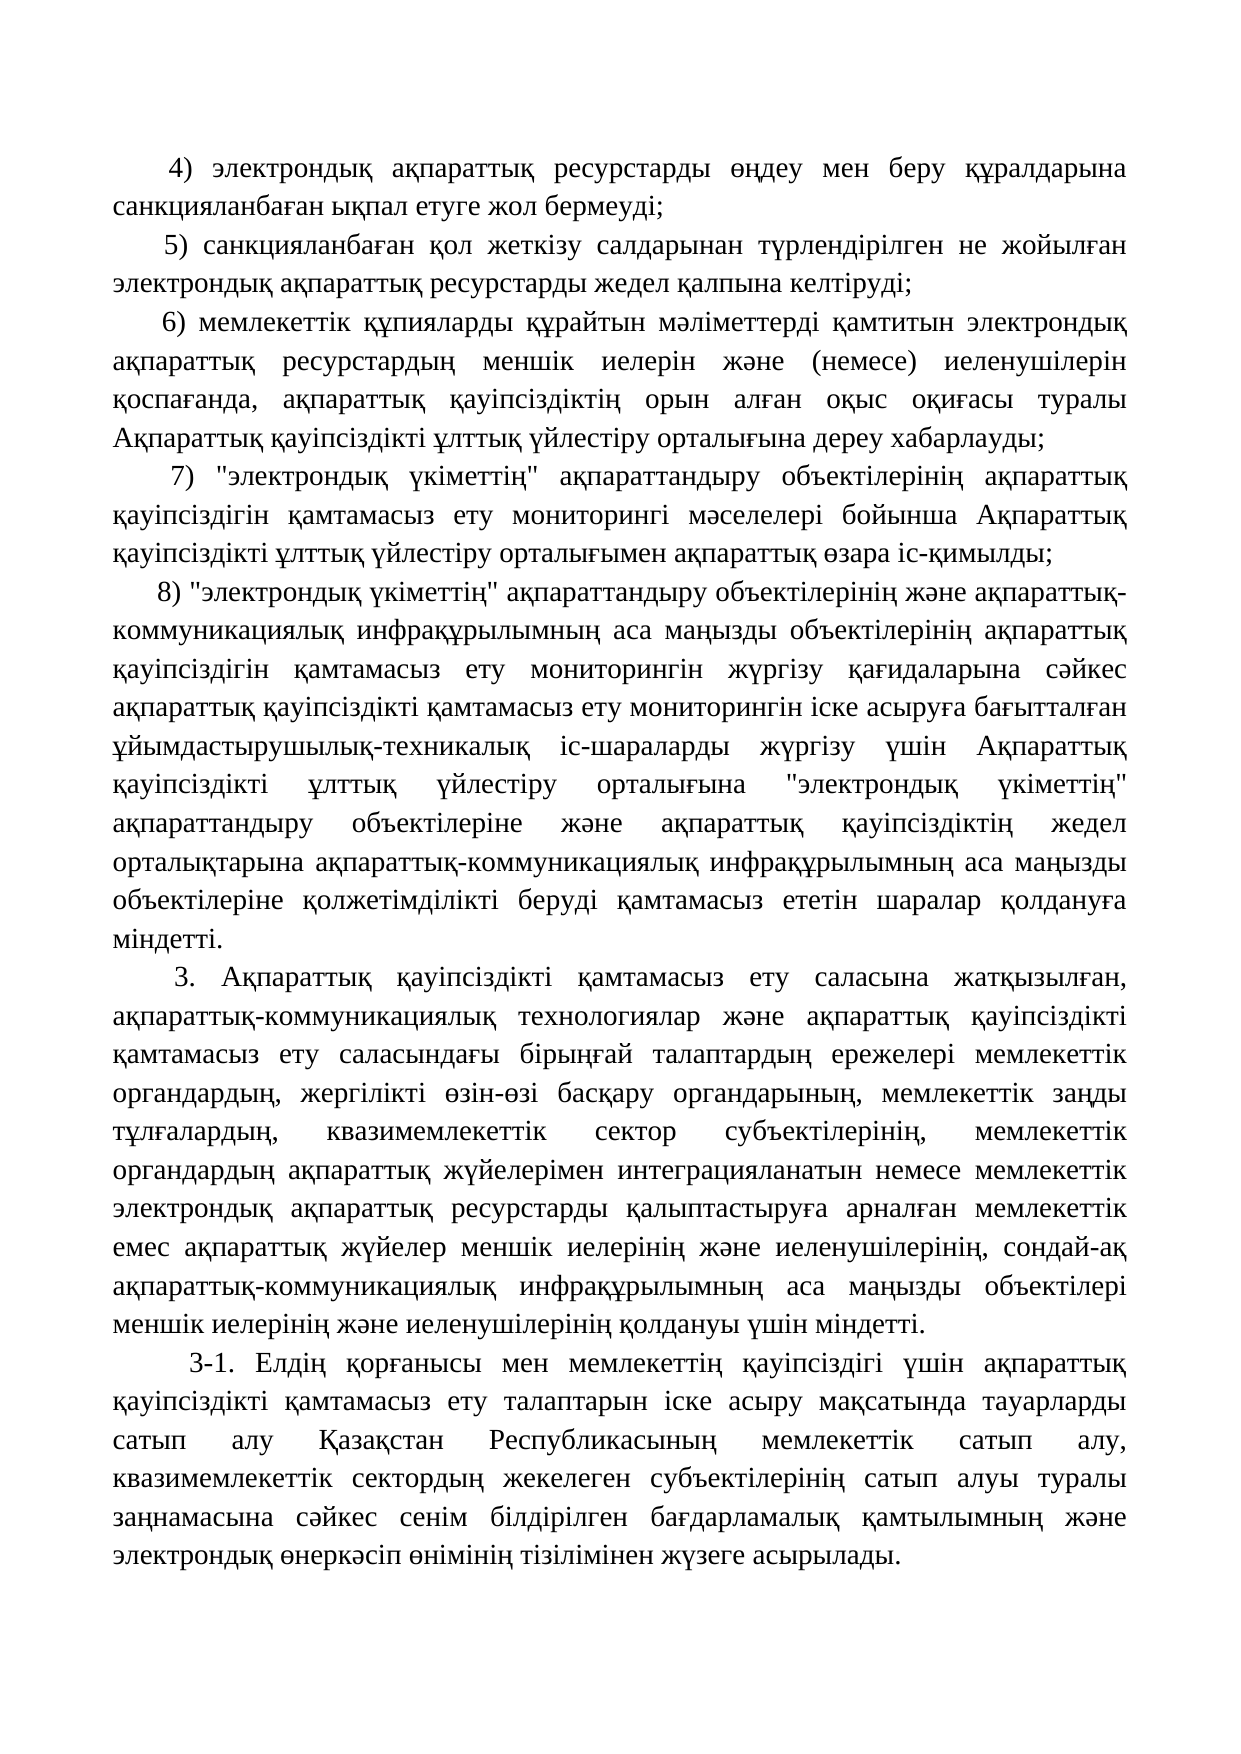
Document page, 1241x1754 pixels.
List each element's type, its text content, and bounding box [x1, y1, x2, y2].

text 7) "электрондық үкіметтің" ақпараттандыру объектілерінің ақпараттық қауіпсіздігін қамтамасыз ету мониторингі мәселелері бойынша Ақпараттық қауіпсіздікті ұлттық үйлестіру орталығымен ақпараттық өзара іс-қимылды; [112, 458, 1128, 569]
text 8) "электрондық үкіметтің" ақпараттандыру объектілерінің және ақпараттық-коммуникациялық инфрақұрылымның аса маңызды объектілерінің ақпараттық қауіпсіздігін қамтамасыз ету мониторингін жүргізу қағидаларына сәйкес ақпараттық қауіпсіздікті қамтамасыз ету мониторингін іске асыруға бағытталған ұйымдастырушылық-техникалық іс-шараларды жүргізу үшін Ақпараттық қауіпсіздікті ұлттық үйлестіру орталығына "электрондық үкіметтің" ақпараттандыру объектілеріне және ақпараттық қауіпсіздіктің жедел орталықтарына ақпараттық-коммуникациялық инфрақұрылымның аса маңызды объектілеріне қолжетімділікті беруді қамтамасыз ететін шаралар қолдануға міндетті. [112, 574, 1128, 954]
text 3. Ақпараттық қауіпсіздікті қамтамасыз ету саласына жатқызылған, ақпараттық-коммуникациялық технологиялар және ақпараттық қауіпсіздікті қамтамасыз ету саласындағы бірыңғай талаптардың ережелері мемлекеттік органдардың, жергілікті өзін-өзі басқару органдарының, мемлекеттік заңды тұлғалардың, квазимемлекеттік сектор субъектілерінің, мемлекеттік органдардың ақпараттық жүйелерімен интеграцияланатын немесе мемлекеттік электрондық ақпараттық ресурстарды қалыптастыруға арналған мемлекеттік емес ақпараттық жүйелер меншік иелерінің және иеленушілерінің, сондай-ақ ақпараттық-коммуникациялық инфрақұрылымның аса маңызды объектілері меншік иелерінің және иеленушілерінің қолдануы үшін міндетті. [112, 959, 1128, 1340]
text 4) электрондық ақпараттық ресурстарды өңдеу мен беру құралдарына санкцияланбаған ықпал етуге жол бермеуді; [112, 150, 1128, 222]
text 3-1. Елдің қорғанысы мен мемлекеттің қауіпсіздігі үшін ақпараттық қауіпсіздікті қамтамасыз ету талаптарын іске асыру мақсатында тауарларды сатып алу Қазақстан Республикасының мемлекеттік сатып алу, квазимемлекеттік сектордың жекелеген субъектілерінің сатып алуы туралы заңнамасына сәйкес сенім білдірілген бағдарламалық қамтылымның және электрондық өнеркәсіп өнімінің тізілімінен жүзеге асырылады. [112, 1345, 1128, 1571]
text 6) мемлекеттік құпияларды құрайтын мәліметтерді қамтитын электрондық ақпараттық ресурстардың меншік иелерін және (немесе) иеленушілерін қоспағанда, ақпараттық қауіпсіздіктің орын алған оқыс оқиғасы туралы Ақпараттық қауіпсіздікті ұлттық үйлестіру орталығына дереу хабарлауды; [112, 304, 1128, 453]
text 5) санкцияланбаған қол жеткізу салдарынан түрлендірілген не жойылған электрондық ақпараттық ресурстарды жедел қалпына келтіруді; [112, 227, 1128, 299]
